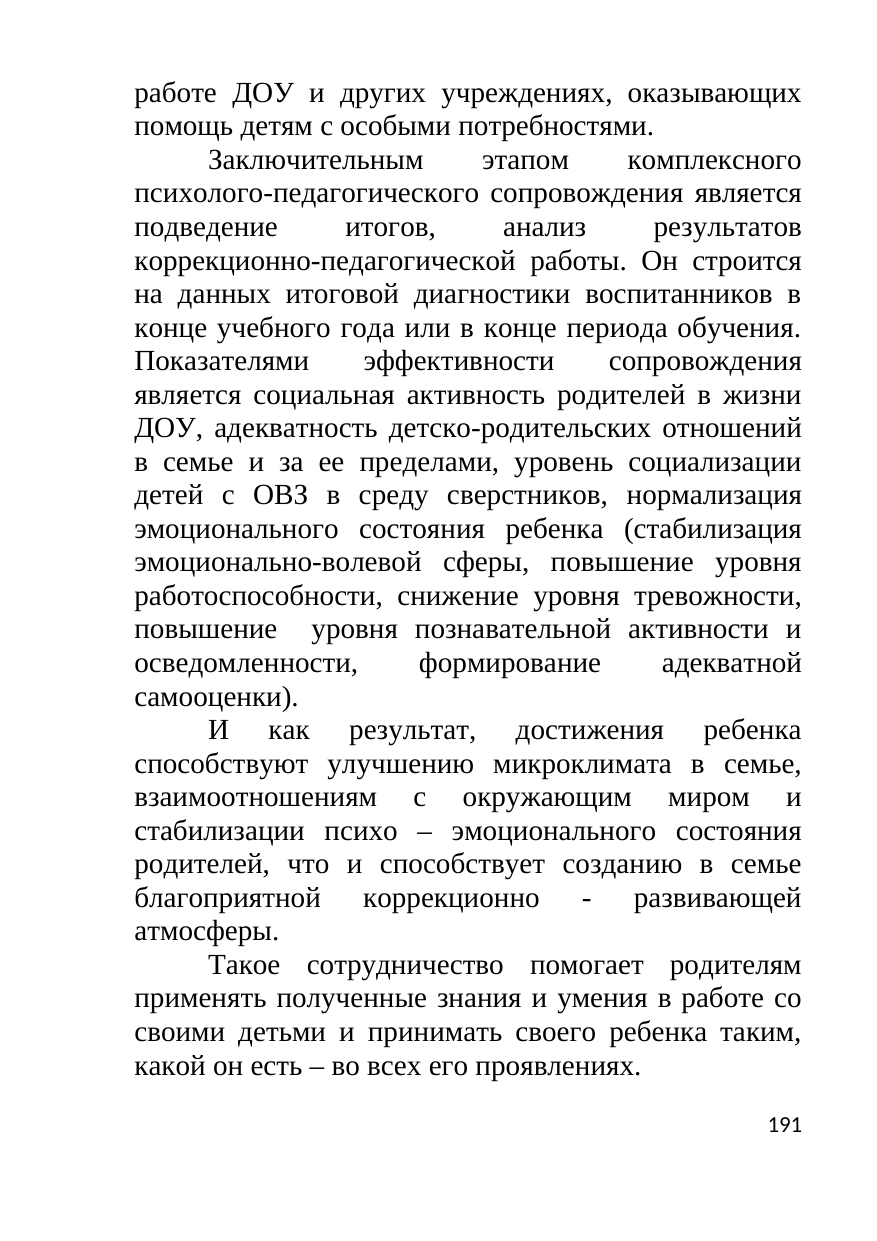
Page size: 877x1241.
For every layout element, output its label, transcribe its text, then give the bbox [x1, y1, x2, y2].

text Такое сотрудничество помогает родителям применять полученные знания и умения в работе со своими детьми и принимать своего ребенка таким, какой он есть – во всех его проявлениях. [134, 947, 802, 1081]
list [134, 75, 802, 142]
text И как результат, достижения ребенка способствуют улучшению микроклимата в семье, взаимоотношениям с окружающим миром и стабилизации психо – эмоционального состояния родителей, что и способствует созданию в семье благоприятной коррекционно - развивающей атмосферы. [134, 712, 802, 947]
text Заключительным этапом комплексного психолого-педагогического сопровождения является подведение итогов, анализ результатов коррекционно-педагогической работы. Он строится на данных итоговой диагностики воспитанников в конце учебного года или в конце периода обучения. Показателями эффективности сопровождения является социальная активность родителей в жизни ДОУ, адекватность детско-родительских отношений в семье и за ее пределами, уровень социализации детей с ОВЗ в среду сверстников, нормализация эмоционального состояния ребенка (стабилизация эмоционально-волевой сферы, повышение уровня работоспособности, снижение уровня тревожности, повышение уровня познавательной активности и осведомленности, формирование адекватной самооценки). [134, 142, 802, 712]
